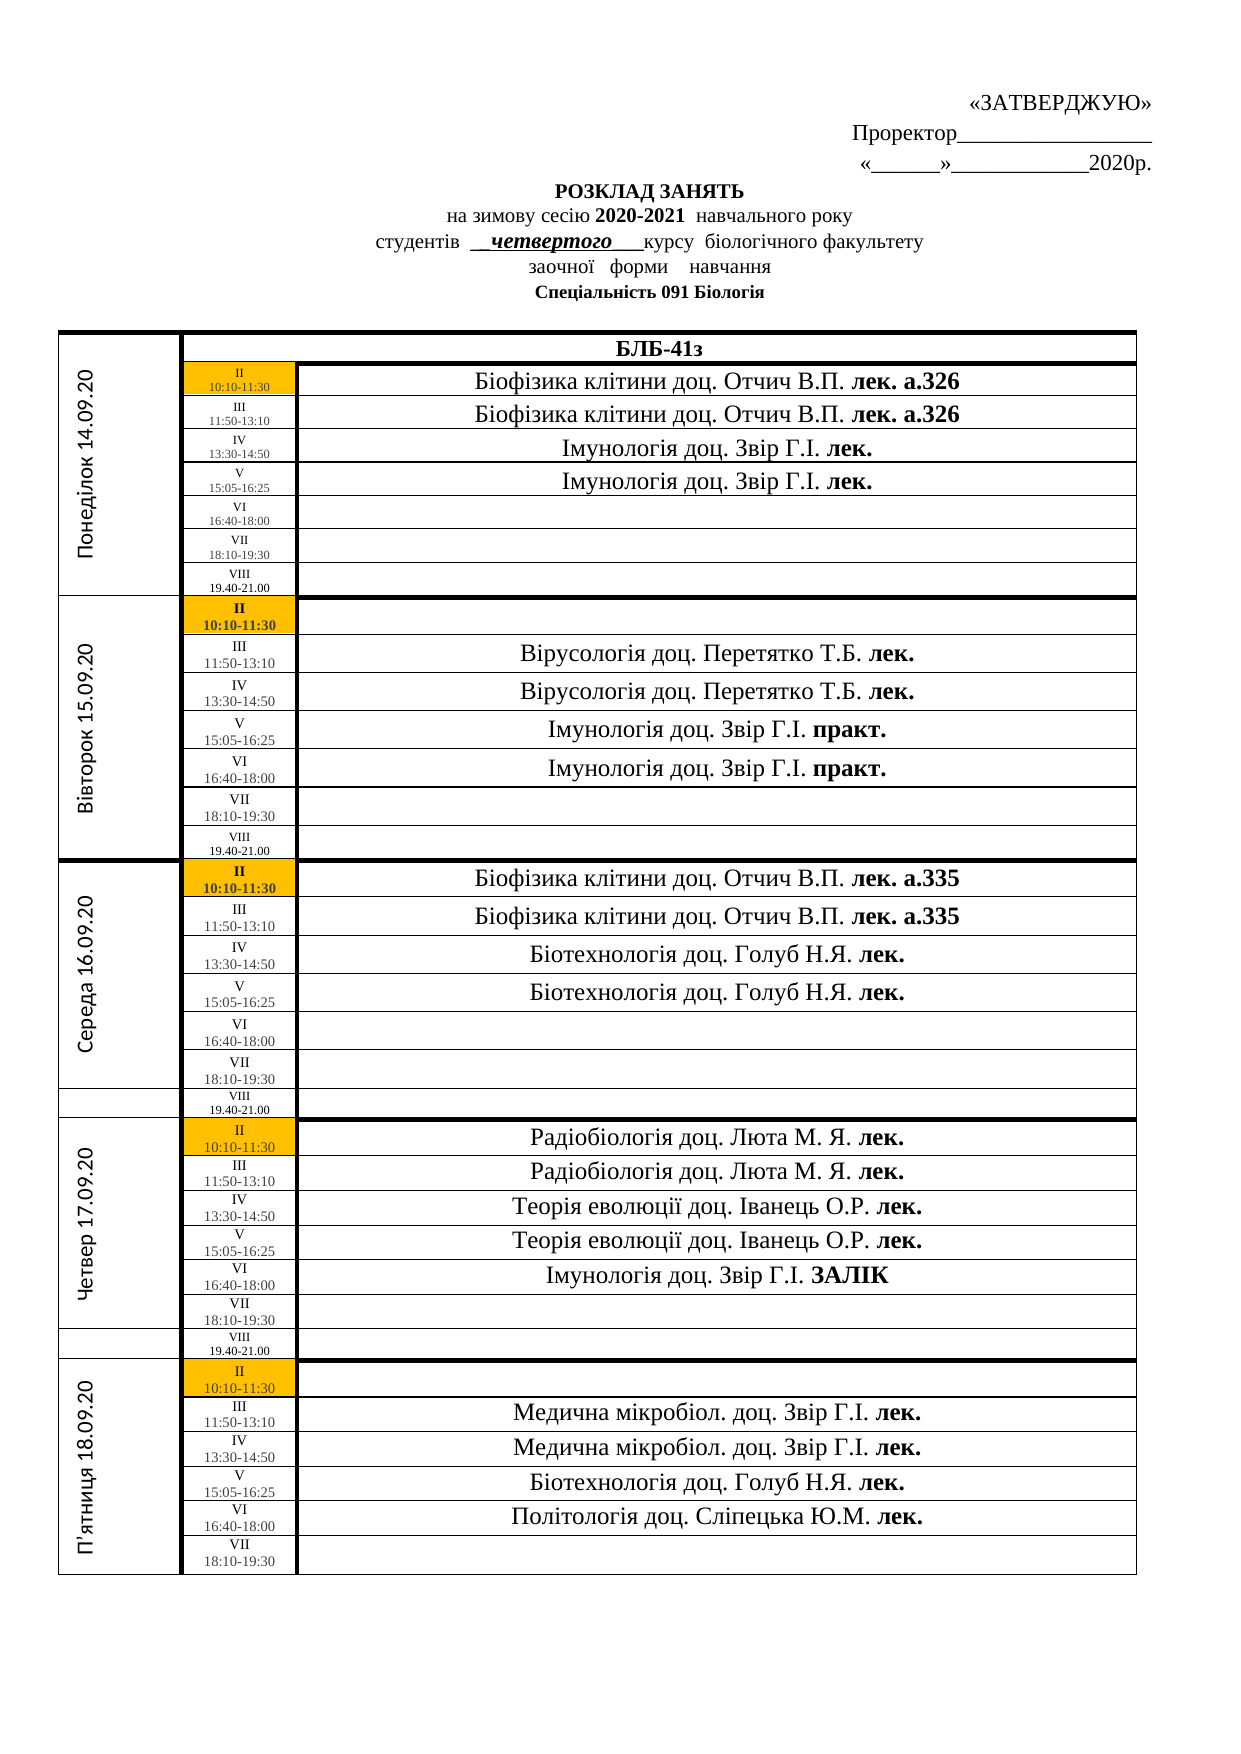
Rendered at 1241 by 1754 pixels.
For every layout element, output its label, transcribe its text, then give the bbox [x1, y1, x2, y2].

table_cell VIII 19.40-21.00 [184, 1089, 295, 1117]
table_cell Біотехнологія доц. Голуб Н.Я. лек. [299, 1467, 1136, 1500]
table_cell ІV 13:30-14:50 [184, 673, 295, 710]
text «ЗАТВЕРДЖУЮ» [148, 88, 1152, 115]
table_cell VІI 18:10-19:30 [184, 788, 295, 824]
table_cell ІV 13:30-14:50 [184, 429, 295, 461]
table_cell VІ 16:40-18:00 [184, 1260, 295, 1294]
table_cell V 15:05-16:25 [184, 1467, 295, 1500]
table_cell Імунологія доц. Звір Г.І. практ. [299, 749, 1136, 786]
table_cell Біофізика клітини доц. Отчич В.П. лек. а.335 [299, 897, 1136, 934]
table_cell VІI 18:10-19:30 [184, 1536, 295, 1574]
table_cell Імунологія доц. Звір Г.І. ЗАЛІК [299, 1260, 1136, 1294]
table_cell ІІІ 11:50-13:10 [184, 635, 295, 672]
table_cell [59, 1329, 179, 1358]
table_cell [299, 1050, 1136, 1087]
text заочної форми навчання [148, 254, 1152, 278]
table_cell Радіобіологія доц. Люта М. Я. лек. [299, 1156, 1136, 1190]
table_cell V 15:05-16:25 [184, 1226, 295, 1259]
table_cell Біофізика клітини доц. Отчич В.П. лек. а.326 [299, 396, 1136, 428]
table_cell [59, 1089, 179, 1117]
table_cell ІІІ 11:50-13:10 [184, 1398, 295, 1431]
text «______»____________2020р. [148, 149, 1152, 175]
table_cell VІ 16:40-18:00 [184, 496, 295, 528]
table_cell [299, 1536, 1136, 1574]
table_cell ІІ 10:10-11:30 [184, 1118, 295, 1155]
table_cell [299, 1329, 1136, 1358]
table_cell Біофізика клітини доц. Отчич В.П. лек. а.335 [299, 863, 1136, 896]
table_cell Вірусологія доц. Перетятко Т.Б. лек. [299, 673, 1136, 710]
table_cell VІ 16:40-18:00 [184, 1012, 295, 1049]
table_cell VІI 18:10-19:30 [184, 1295, 295, 1328]
table_cell [299, 563, 1136, 595]
table_cell ІІІ 11:50-13:10 [184, 897, 295, 934]
table_cell Радіобіологія доц. Люта М. Я. лек. [299, 1122, 1136, 1155]
table_cell ІІ 10:10-11:30 [184, 1359, 295, 1396]
table_cell VIII 19.40-21.00 [184, 826, 295, 858]
table_cell П’ятниця 18.09.20 [59, 1359, 179, 1574]
table_cell ІІ 10:10-11:30 [184, 596, 295, 633]
table_cell V 15:05-16:25 [184, 711, 295, 748]
table_cell Медична мікробіол. доц. Звір Г.І. лек. [299, 1432, 1136, 1466]
table_cell ІІ 10:10-11:30 [184, 362, 295, 394]
table_cell VІ 16:40-18:00 [184, 749, 295, 786]
table_cell Медична мікробіол. доц. Звір Г.І. лек. [299, 1398, 1136, 1431]
text на зимову сесію 2020-2021 навчального року [148, 203, 1152, 227]
table_cell ІV 13:30-14:50 [184, 1191, 295, 1224]
table_cell ІV 13:30-14:50 [184, 1432, 295, 1466]
table_cell [299, 1363, 1136, 1396]
text РОЗКЛАД ЗАНЯТЬ [148, 179, 1152, 203]
table_cell Вівторок 15.09.20 [59, 596, 179, 858]
table_cell [299, 1089, 1136, 1117]
table_cell [299, 600, 1136, 633]
table_cell Біотехнологія доц. Голуб Н.Я. лек. [299, 974, 1136, 1011]
text Проректор_________________ [148, 119, 1152, 145]
table_cell VІI 18:10-19:30 [184, 529, 295, 562]
text Спеціальність 091 Біологія [148, 281, 1152, 303]
table_cell Політологія доц. Сліпецька Ю.М. лек. [299, 1501, 1136, 1535]
text студентів __четвертого___курсу біологічного факультету [148, 227, 1152, 254]
table_cell Теорія еволюції доц. Іванець О.Р. лек. [299, 1226, 1136, 1259]
table_cell Імунологія доц. Звір Г.І. лек. [299, 463, 1136, 495]
table_cell [299, 826, 1136, 858]
table_cell [299, 496, 1136, 528]
table_cell VIII 19.40-21.00 [184, 563, 295, 595]
table_cell Біотехнологія доц. Голуб Н.Я. лек. [299, 936, 1136, 973]
table_cell ІV 13:30-14:50 [184, 936, 295, 973]
table_cell [299, 1012, 1136, 1049]
table_cell Теорія еволюції доц. Іванець О.Р. лек. [299, 1191, 1136, 1224]
table_cell V 15:05-16:25 [184, 974, 295, 1011]
table_cell VІ 16:40-18:00 [184, 1501, 295, 1535]
table_cell Вірусологія доц. Перетятко Т.Б. лек. [299, 635, 1136, 672]
table_cell [299, 529, 1136, 562]
table_cell Імунологія доц. Звір Г.І. лек. [299, 429, 1136, 461]
table_cell V 15:05-16:25 [184, 463, 295, 495]
table_cell VІI 18:10-19:30 [184, 1050, 295, 1087]
table_cell [299, 788, 1136, 824]
table_cell ІІІ 11:50-13:10 [184, 1156, 295, 1190]
table_cell Біофізика клітини доц. Отчич В.П. лек. а.326 [299, 366, 1136, 394]
table_header Понеділок 14.09.20 [59, 335, 179, 595]
table_cell ІІ 10:10-11:30 [184, 859, 295, 896]
table_cell Середа 16.09.20 [59, 863, 179, 1087]
table_cell Четвер 17.09.20 [59, 1118, 179, 1328]
table_cell VIII 19.40-21.00 [184, 1329, 295, 1358]
table_cell ІІІ 11:50-13:10 [184, 396, 295, 428]
table_header БЛБ-41з [184, 335, 1136, 361]
table_cell [299, 1295, 1136, 1328]
table_cell Імунологія доц. Звір Г.І. практ. [299, 711, 1136, 748]
